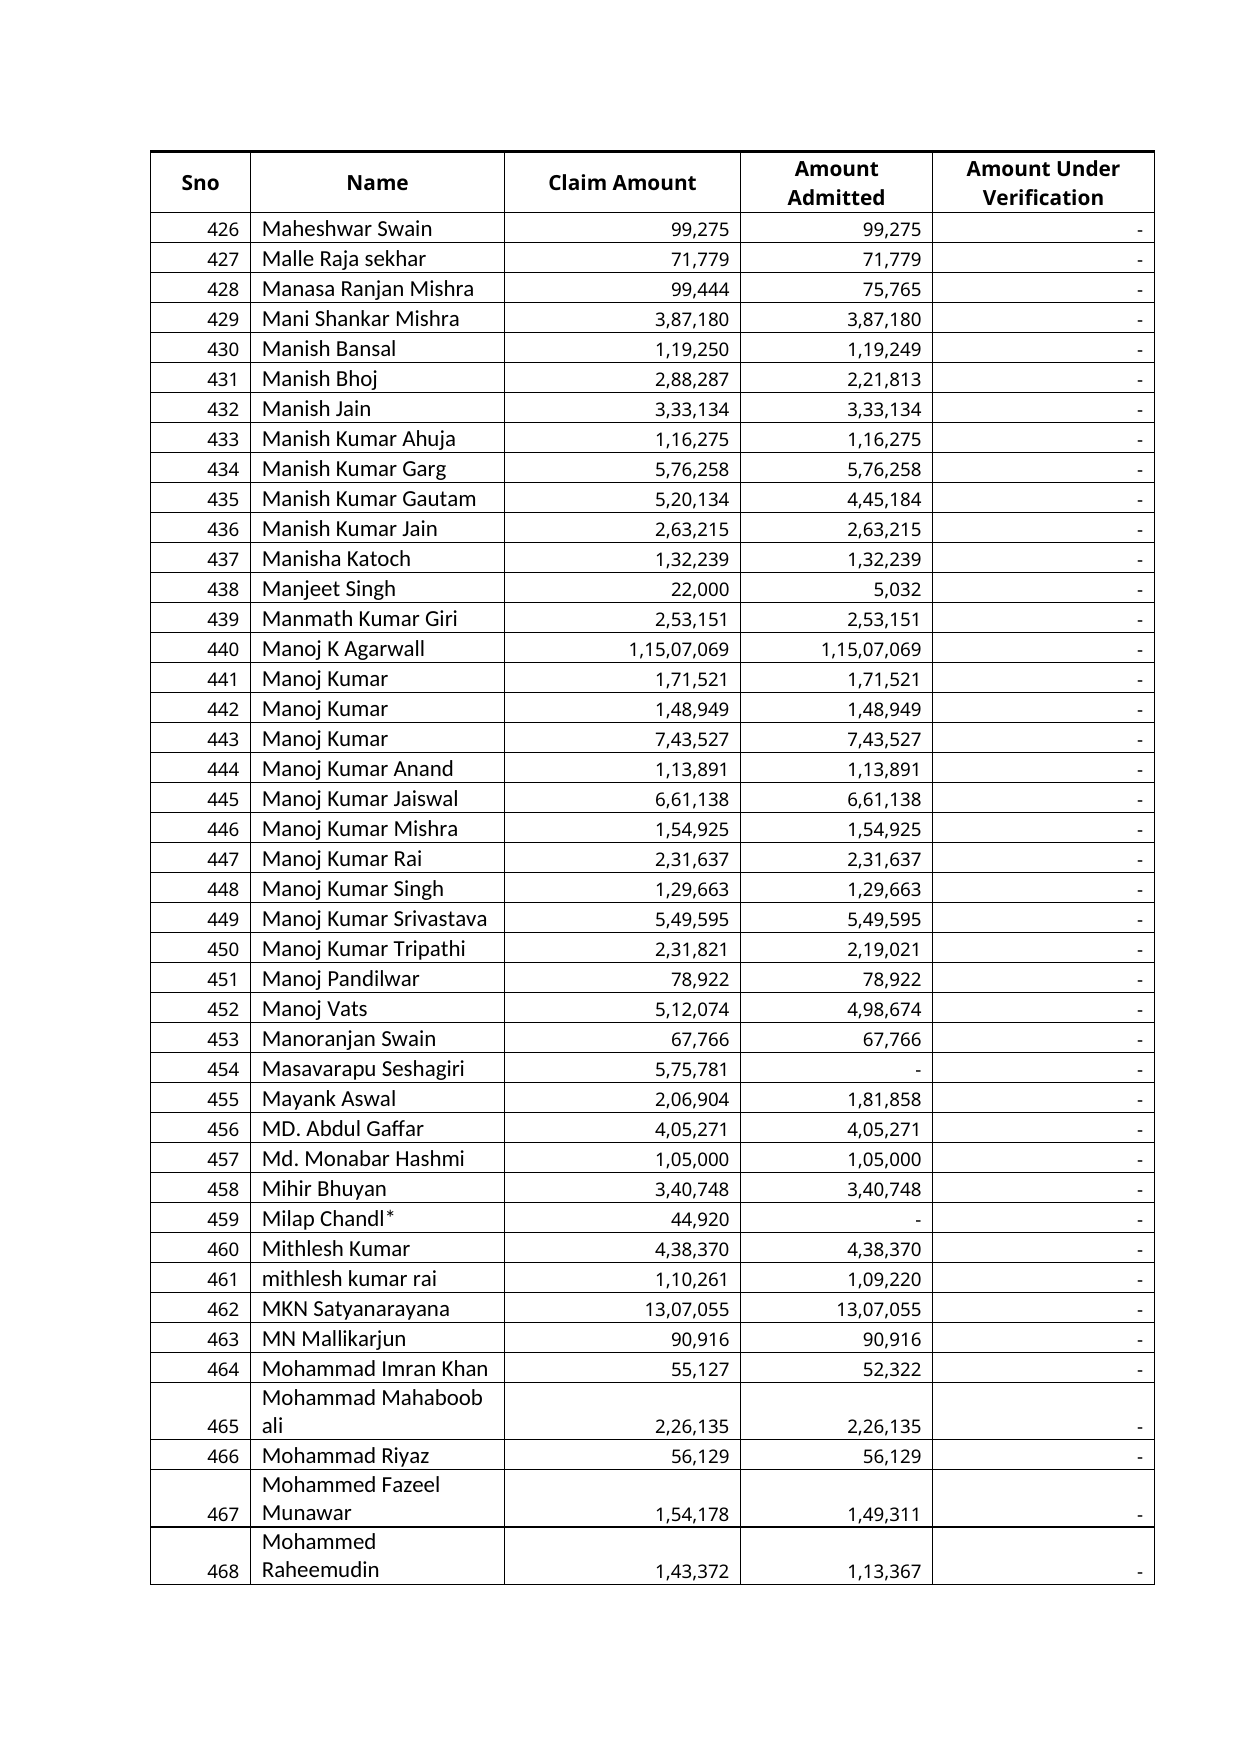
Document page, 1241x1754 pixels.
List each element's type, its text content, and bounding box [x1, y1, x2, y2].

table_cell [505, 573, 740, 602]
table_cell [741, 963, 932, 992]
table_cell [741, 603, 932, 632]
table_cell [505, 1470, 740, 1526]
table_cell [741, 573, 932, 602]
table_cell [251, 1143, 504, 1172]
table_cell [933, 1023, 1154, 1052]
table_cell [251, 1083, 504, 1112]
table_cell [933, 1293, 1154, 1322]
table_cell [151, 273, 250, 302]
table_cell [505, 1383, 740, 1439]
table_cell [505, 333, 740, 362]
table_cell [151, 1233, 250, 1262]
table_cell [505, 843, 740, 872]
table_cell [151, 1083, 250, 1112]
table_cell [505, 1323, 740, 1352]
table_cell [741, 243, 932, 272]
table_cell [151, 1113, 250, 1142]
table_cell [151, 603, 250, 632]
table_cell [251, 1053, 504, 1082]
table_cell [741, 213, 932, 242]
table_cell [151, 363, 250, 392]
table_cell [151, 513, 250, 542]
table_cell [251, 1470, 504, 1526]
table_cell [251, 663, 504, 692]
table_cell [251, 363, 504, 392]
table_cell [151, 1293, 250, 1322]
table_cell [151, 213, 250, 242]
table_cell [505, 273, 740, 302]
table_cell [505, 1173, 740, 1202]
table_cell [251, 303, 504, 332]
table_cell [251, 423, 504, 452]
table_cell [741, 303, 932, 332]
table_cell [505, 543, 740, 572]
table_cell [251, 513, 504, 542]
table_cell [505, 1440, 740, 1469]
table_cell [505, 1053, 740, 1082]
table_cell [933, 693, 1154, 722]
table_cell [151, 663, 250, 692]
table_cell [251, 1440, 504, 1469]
table_header Amount Admitted [741, 153, 932, 212]
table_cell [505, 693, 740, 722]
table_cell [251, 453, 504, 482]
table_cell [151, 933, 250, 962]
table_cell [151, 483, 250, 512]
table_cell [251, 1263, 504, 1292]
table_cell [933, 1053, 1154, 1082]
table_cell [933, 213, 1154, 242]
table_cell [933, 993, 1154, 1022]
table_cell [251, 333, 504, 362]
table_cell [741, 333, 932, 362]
table_header Sno [151, 153, 250, 212]
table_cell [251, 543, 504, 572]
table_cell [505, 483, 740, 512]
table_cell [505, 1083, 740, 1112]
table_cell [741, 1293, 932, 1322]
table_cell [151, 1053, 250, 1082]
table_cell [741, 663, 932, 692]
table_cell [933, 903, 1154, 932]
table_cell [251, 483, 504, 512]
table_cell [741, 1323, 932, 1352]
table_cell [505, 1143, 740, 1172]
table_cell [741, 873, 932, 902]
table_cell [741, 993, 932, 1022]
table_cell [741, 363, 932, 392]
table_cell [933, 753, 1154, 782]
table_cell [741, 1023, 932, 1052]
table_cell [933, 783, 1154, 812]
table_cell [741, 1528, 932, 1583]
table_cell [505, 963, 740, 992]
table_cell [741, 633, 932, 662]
table_header Name [251, 153, 504, 212]
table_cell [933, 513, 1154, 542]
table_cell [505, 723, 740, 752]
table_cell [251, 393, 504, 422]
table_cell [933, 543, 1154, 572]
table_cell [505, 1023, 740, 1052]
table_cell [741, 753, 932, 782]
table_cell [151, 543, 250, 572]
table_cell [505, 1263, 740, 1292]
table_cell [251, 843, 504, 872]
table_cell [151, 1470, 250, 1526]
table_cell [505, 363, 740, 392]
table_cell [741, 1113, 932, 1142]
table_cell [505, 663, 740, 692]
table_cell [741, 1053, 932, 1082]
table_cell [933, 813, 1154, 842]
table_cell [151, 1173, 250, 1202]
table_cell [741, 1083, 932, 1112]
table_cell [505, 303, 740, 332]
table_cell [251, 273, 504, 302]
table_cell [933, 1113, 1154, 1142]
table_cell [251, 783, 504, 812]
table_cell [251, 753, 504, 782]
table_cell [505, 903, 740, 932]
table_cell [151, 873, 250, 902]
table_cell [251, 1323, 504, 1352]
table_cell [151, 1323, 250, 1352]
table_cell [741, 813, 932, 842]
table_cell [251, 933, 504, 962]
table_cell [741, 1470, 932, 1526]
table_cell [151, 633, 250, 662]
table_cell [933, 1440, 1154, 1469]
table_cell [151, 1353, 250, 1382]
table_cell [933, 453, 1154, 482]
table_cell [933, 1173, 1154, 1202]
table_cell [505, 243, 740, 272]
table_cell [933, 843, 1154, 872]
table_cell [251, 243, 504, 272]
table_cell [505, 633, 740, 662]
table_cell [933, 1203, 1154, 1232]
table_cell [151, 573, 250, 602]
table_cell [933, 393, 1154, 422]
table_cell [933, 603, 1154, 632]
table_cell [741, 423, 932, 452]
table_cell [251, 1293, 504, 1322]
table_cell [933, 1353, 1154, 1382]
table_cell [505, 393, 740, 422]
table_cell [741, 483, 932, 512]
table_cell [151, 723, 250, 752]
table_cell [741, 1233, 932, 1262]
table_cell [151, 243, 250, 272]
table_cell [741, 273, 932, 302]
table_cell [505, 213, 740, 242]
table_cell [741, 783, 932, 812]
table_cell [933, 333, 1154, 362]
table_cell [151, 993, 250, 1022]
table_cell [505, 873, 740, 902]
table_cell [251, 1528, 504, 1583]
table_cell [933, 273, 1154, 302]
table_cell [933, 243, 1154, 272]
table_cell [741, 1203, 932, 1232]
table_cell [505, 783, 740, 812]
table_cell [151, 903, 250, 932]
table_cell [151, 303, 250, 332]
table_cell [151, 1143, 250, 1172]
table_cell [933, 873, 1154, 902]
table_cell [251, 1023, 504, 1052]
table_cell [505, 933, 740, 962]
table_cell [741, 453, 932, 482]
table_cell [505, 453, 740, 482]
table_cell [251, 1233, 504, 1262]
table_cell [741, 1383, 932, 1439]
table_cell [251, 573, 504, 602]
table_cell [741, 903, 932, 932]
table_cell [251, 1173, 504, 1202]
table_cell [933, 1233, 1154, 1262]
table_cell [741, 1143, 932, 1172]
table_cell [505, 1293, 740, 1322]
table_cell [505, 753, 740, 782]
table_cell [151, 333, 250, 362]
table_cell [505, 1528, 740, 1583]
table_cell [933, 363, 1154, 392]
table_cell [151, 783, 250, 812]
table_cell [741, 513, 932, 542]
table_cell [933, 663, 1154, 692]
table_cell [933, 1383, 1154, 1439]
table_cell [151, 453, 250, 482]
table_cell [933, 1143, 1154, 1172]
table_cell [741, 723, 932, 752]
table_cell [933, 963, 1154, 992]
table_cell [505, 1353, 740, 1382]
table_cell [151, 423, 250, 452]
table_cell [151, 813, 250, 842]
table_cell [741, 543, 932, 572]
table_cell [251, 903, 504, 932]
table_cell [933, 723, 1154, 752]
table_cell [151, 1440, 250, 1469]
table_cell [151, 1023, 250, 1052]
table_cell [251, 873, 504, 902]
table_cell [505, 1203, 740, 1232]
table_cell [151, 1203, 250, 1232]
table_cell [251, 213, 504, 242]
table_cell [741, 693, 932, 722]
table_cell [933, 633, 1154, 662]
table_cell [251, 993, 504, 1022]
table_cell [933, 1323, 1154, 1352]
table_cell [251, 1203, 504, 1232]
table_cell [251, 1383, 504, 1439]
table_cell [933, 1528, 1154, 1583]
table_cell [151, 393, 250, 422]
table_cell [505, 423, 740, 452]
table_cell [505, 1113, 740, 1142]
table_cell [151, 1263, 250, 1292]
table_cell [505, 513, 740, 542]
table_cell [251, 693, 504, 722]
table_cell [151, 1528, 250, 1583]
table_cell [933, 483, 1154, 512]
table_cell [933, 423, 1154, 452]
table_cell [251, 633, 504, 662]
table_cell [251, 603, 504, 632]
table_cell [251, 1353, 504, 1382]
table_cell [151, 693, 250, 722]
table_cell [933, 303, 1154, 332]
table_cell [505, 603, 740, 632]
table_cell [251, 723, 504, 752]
table_header Amount Under Verification [933, 153, 1154, 212]
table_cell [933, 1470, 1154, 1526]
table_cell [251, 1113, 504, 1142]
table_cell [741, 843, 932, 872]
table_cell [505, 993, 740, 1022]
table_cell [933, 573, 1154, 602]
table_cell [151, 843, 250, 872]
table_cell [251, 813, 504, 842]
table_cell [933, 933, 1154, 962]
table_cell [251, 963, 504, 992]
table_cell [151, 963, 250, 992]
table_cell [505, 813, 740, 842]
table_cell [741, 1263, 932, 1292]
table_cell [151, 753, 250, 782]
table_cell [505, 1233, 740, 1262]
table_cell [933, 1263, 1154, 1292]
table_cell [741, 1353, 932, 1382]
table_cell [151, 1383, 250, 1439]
table_header Claim Amount [505, 153, 740, 212]
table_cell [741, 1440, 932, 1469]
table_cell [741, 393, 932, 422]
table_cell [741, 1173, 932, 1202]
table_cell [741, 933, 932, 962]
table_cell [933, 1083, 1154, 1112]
